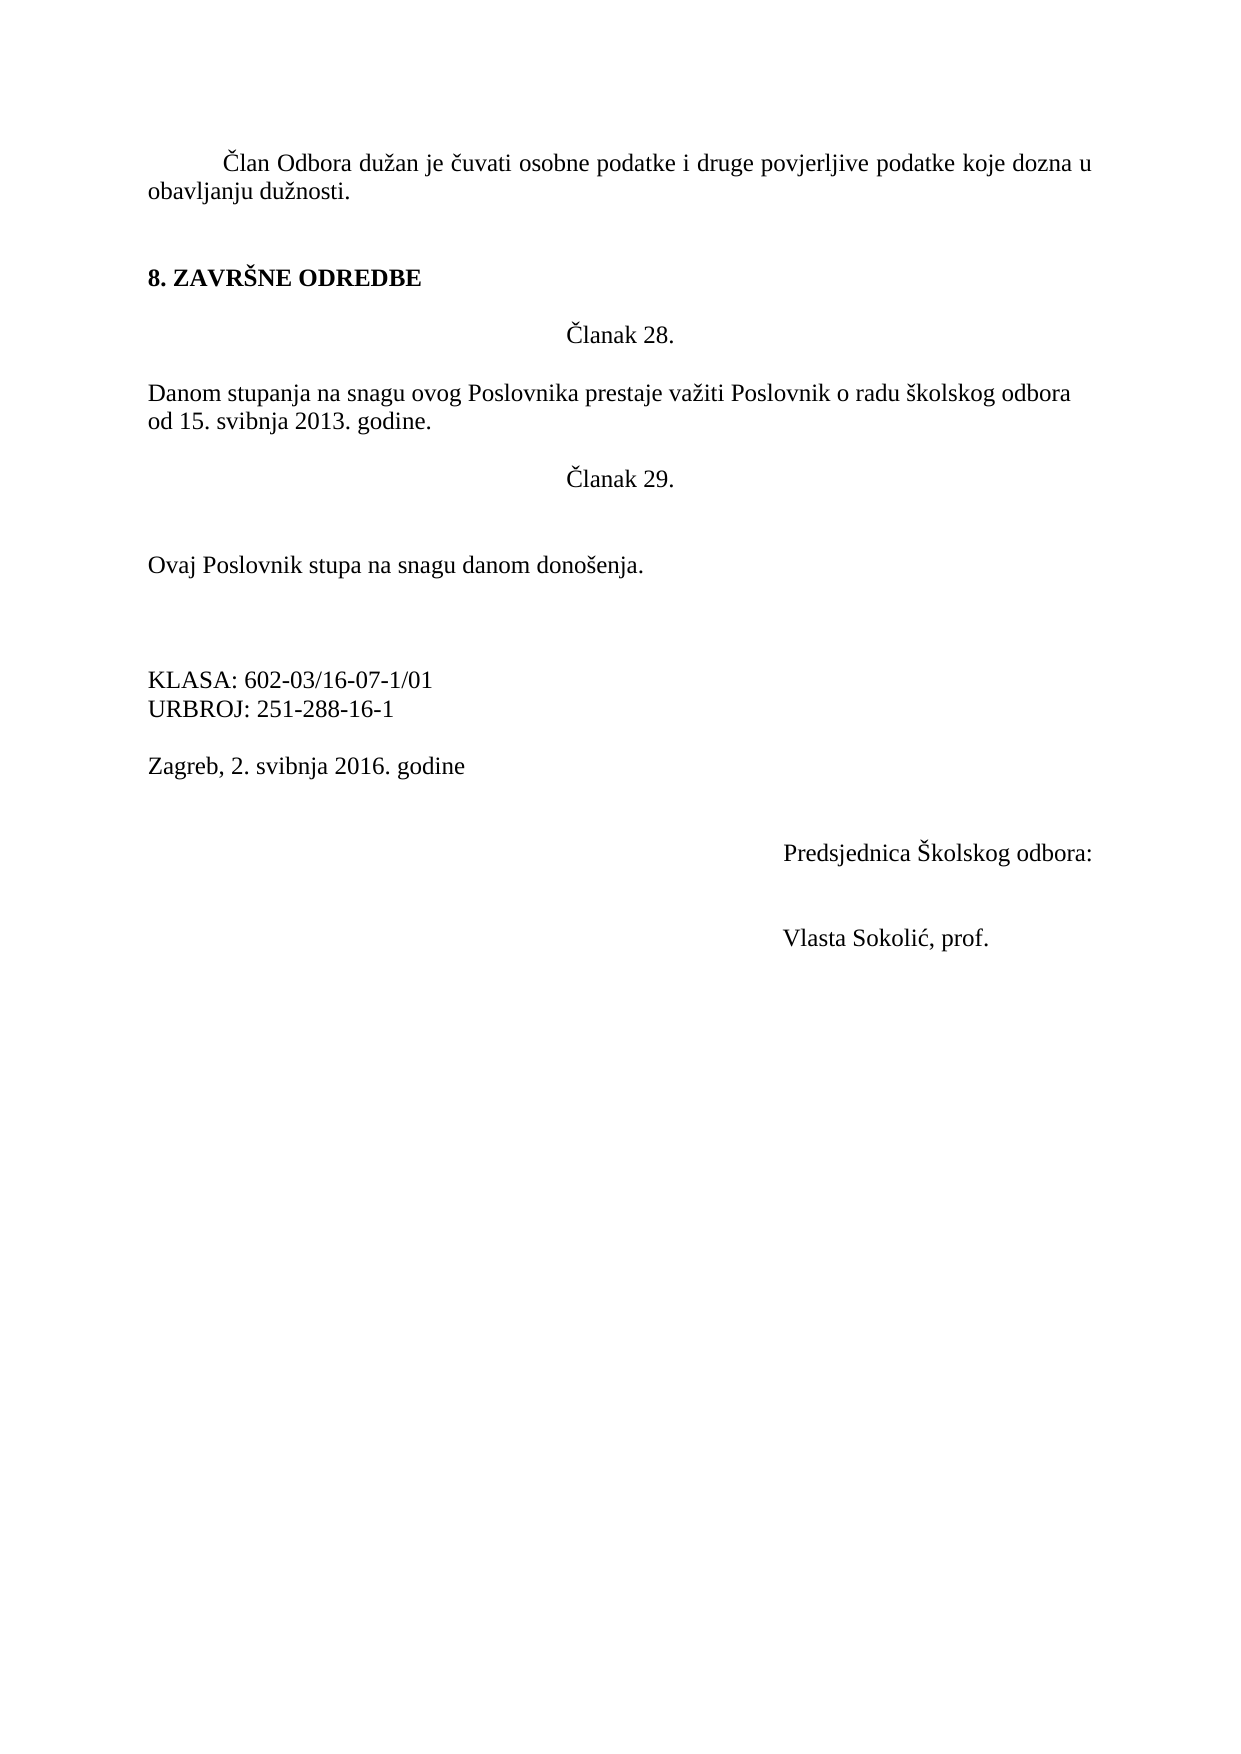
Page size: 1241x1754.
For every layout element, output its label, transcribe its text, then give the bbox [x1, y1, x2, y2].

text Danom stupanja na snagu ovog Poslovnika prestaje važiti Poslovnik o radu školskog odbora od 15. svibnja 2013. godine. [148, 378, 1093, 435]
text Član Odbora dužan je čuvati osobne podatke i druge povjerljive podatke koje dozna u obavljanju dužnosti. [148, 148, 1093, 205]
text Zagreb, 2. svibnja 2016. godine [148, 751, 1093, 780]
text Predsjednica Školskog odbora: [148, 838, 1093, 866]
text Ovaj Poslovnik stupa na snagu danom donošenja. [148, 550, 1093, 579]
text 8. ZAVRŠNE ODREDBE [148, 263, 1093, 291]
text KLASA: 602-03/16-07-1/01 [148, 665, 1093, 694]
text Članak 29. [148, 464, 1093, 493]
text Vlasta Sokolić, prof. [148, 923, 1093, 952]
text Članak 28. [148, 320, 1093, 349]
text URBROJ: 251-288-16-1 [148, 694, 1093, 723]
